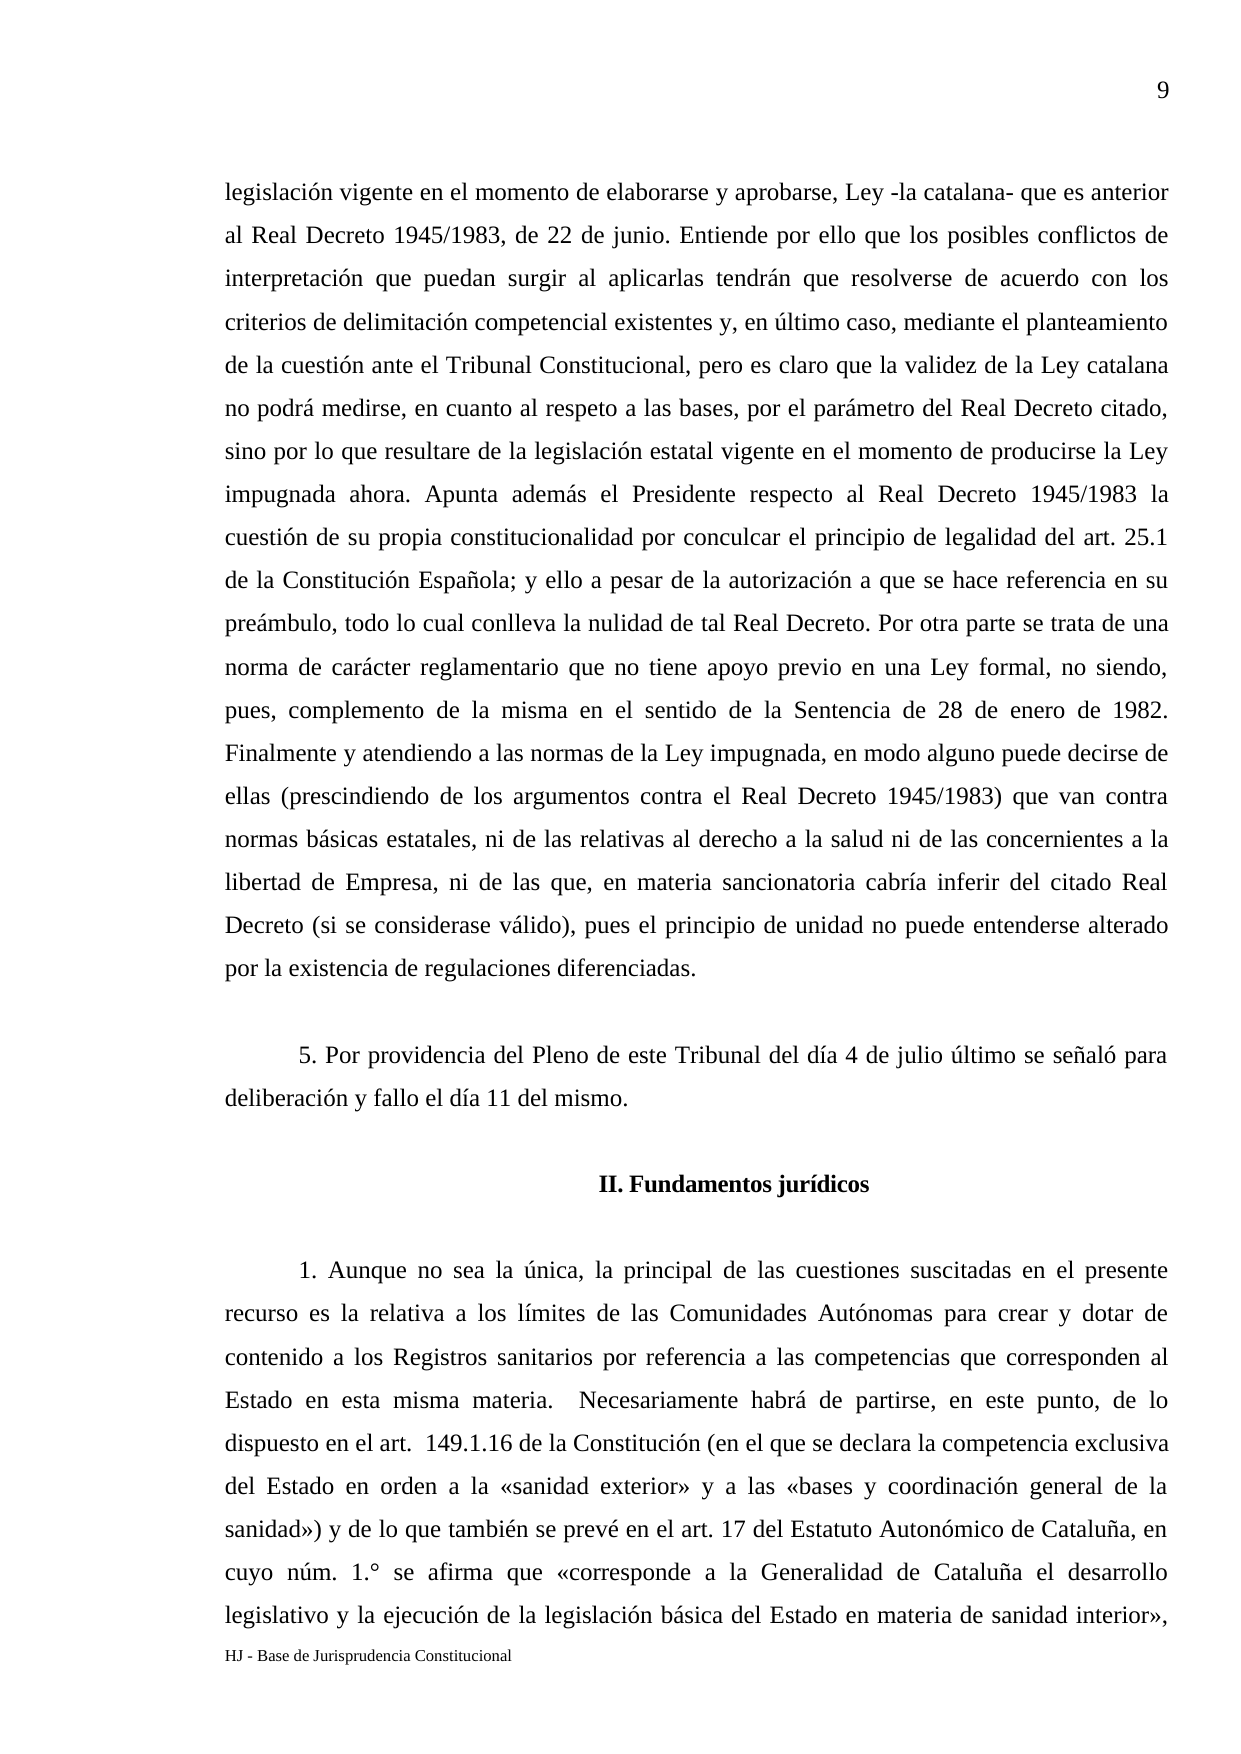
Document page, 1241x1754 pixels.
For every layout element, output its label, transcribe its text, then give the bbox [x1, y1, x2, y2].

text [224, 1255, 1169, 1629]
subtitle II. Fundamentos jurídicos [224, 1169, 1169, 1198]
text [224, 177, 1169, 982]
text 5. Por providencia del Pleno de este Tribunal del día 4 de julio último se señaló para deliberación y fallo el día 11 del mismo. [224, 1040, 1169, 1112]
